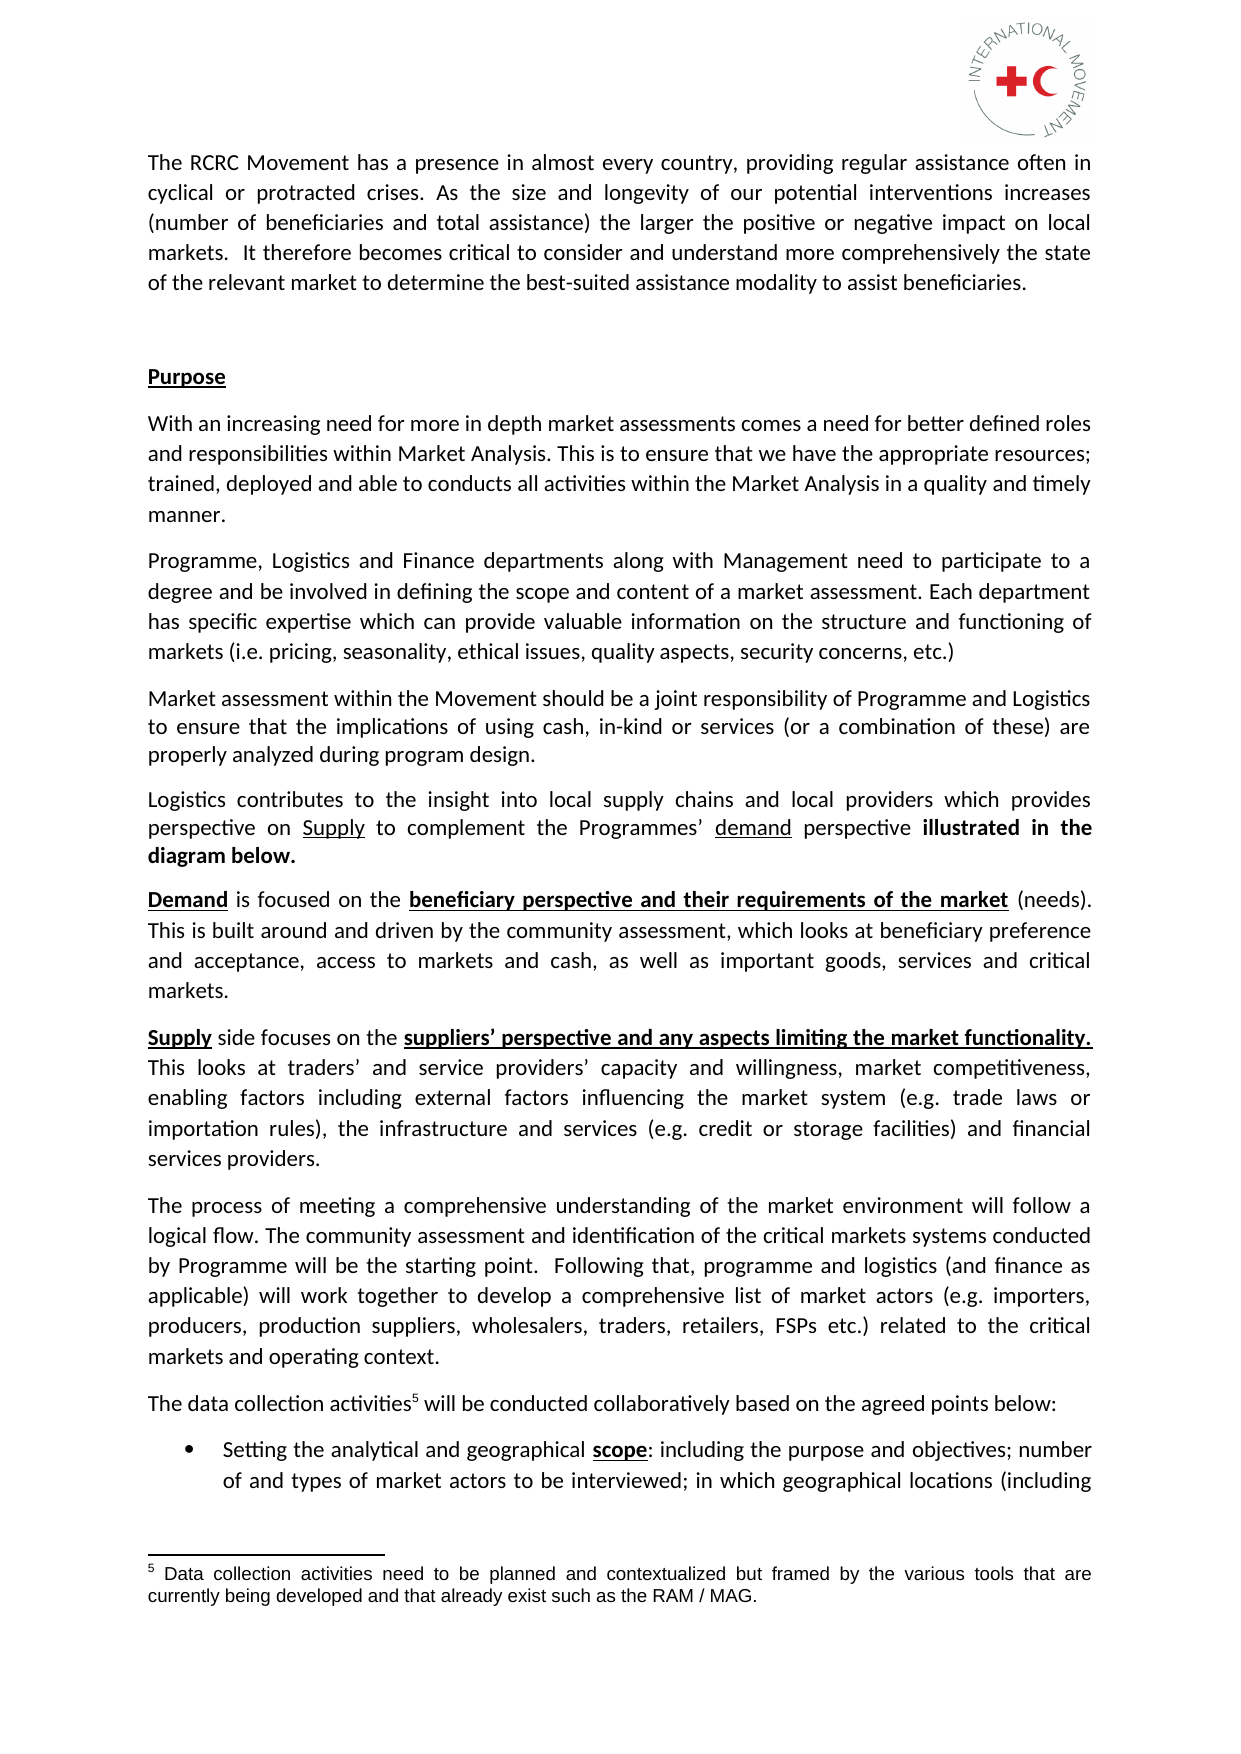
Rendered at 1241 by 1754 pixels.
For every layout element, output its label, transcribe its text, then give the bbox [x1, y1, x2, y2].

text The data collection activities will be conducted collaboratively based on the agreed points below: [148, 1389, 1093, 1417]
text The RCRC Movement has a presence in almost every country, providing regular assistance often in cyclical or protracted crises. As the size and longevity of our potential interventions increases (number of beneficiaries and total assistance) the larger the positive or negative impact on local markets. It therefore becomes critical to consider and understand more comprehensively the state of the relevant market to determine the best-suited assistance modality to assist beneficiaries. [148, 148, 1093, 296]
text With an increasing need for more in depth market assessments comes a need for better defined roles and responsibilities within Market Analysis. This is to ensure that we have the appropriate resources; trained, deployed and able to conducts all activities within the Market Analysis in a quality and timely manner. [148, 409, 1093, 528]
picture [961, 15, 1090, 144]
text Market assessment within the Movement should be a joint responsibility of Programme and Logistics to ensure that the implications of using cash, in-kind or services (or a combination of these) are properly analyzed during program design. [148, 684, 1093, 768]
text Purpose [148, 362, 1093, 390]
text Logistics contributes to the insight into local supply chains and local providers which provides perspective on Supply to complement the Programmes’ demand perspective illustrated in the diagram below. [148, 785, 1093, 869]
text Demand is focused on the beneficiary perspective and their requirements of the market (needs). This is built around and driven by the community assessment, which looks at beneficiary preference and acceptance, access to markets and cash, as well as important goods, services and critical markets. [148, 886, 1093, 1004]
text The process of meeting a comprehensive understanding of the market environment will follow a logical flow. The community assessment and identification of the critical markets systems conducted by Programme will be the starting point. Following that, programme and logistics (and finance as applicable) will work together to develop a comprehensive list of market actors (e.g. importers, producers, production suppliers, wholesalers, traders, retailers, FSPs etc.) related to the critical markets and operating context. [148, 1191, 1093, 1370]
text Programme, Logistics and Finance departments along with Management need to participate to a degree and be involved in defining the scope and content of a market assessment. Each department has specific expertise which can provide valuable information on the structure and functioning of markets (i.e. pricing, seasonality, ethical issues, quality aspects, security concerns, etc.) [148, 547, 1093, 665]
text Supply side focuses on the suppliers’ perspective and any aspects limiting the market functionality. This looks at traders’ and service providers’ capacity and willingness, market competitiveness, enabling factors including external factors influencing the market system (e.g. trade laws or importation rules), the infrastructure and services (e.g. credit or storage facilities) and financial services providers. [148, 1023, 1093, 1172]
